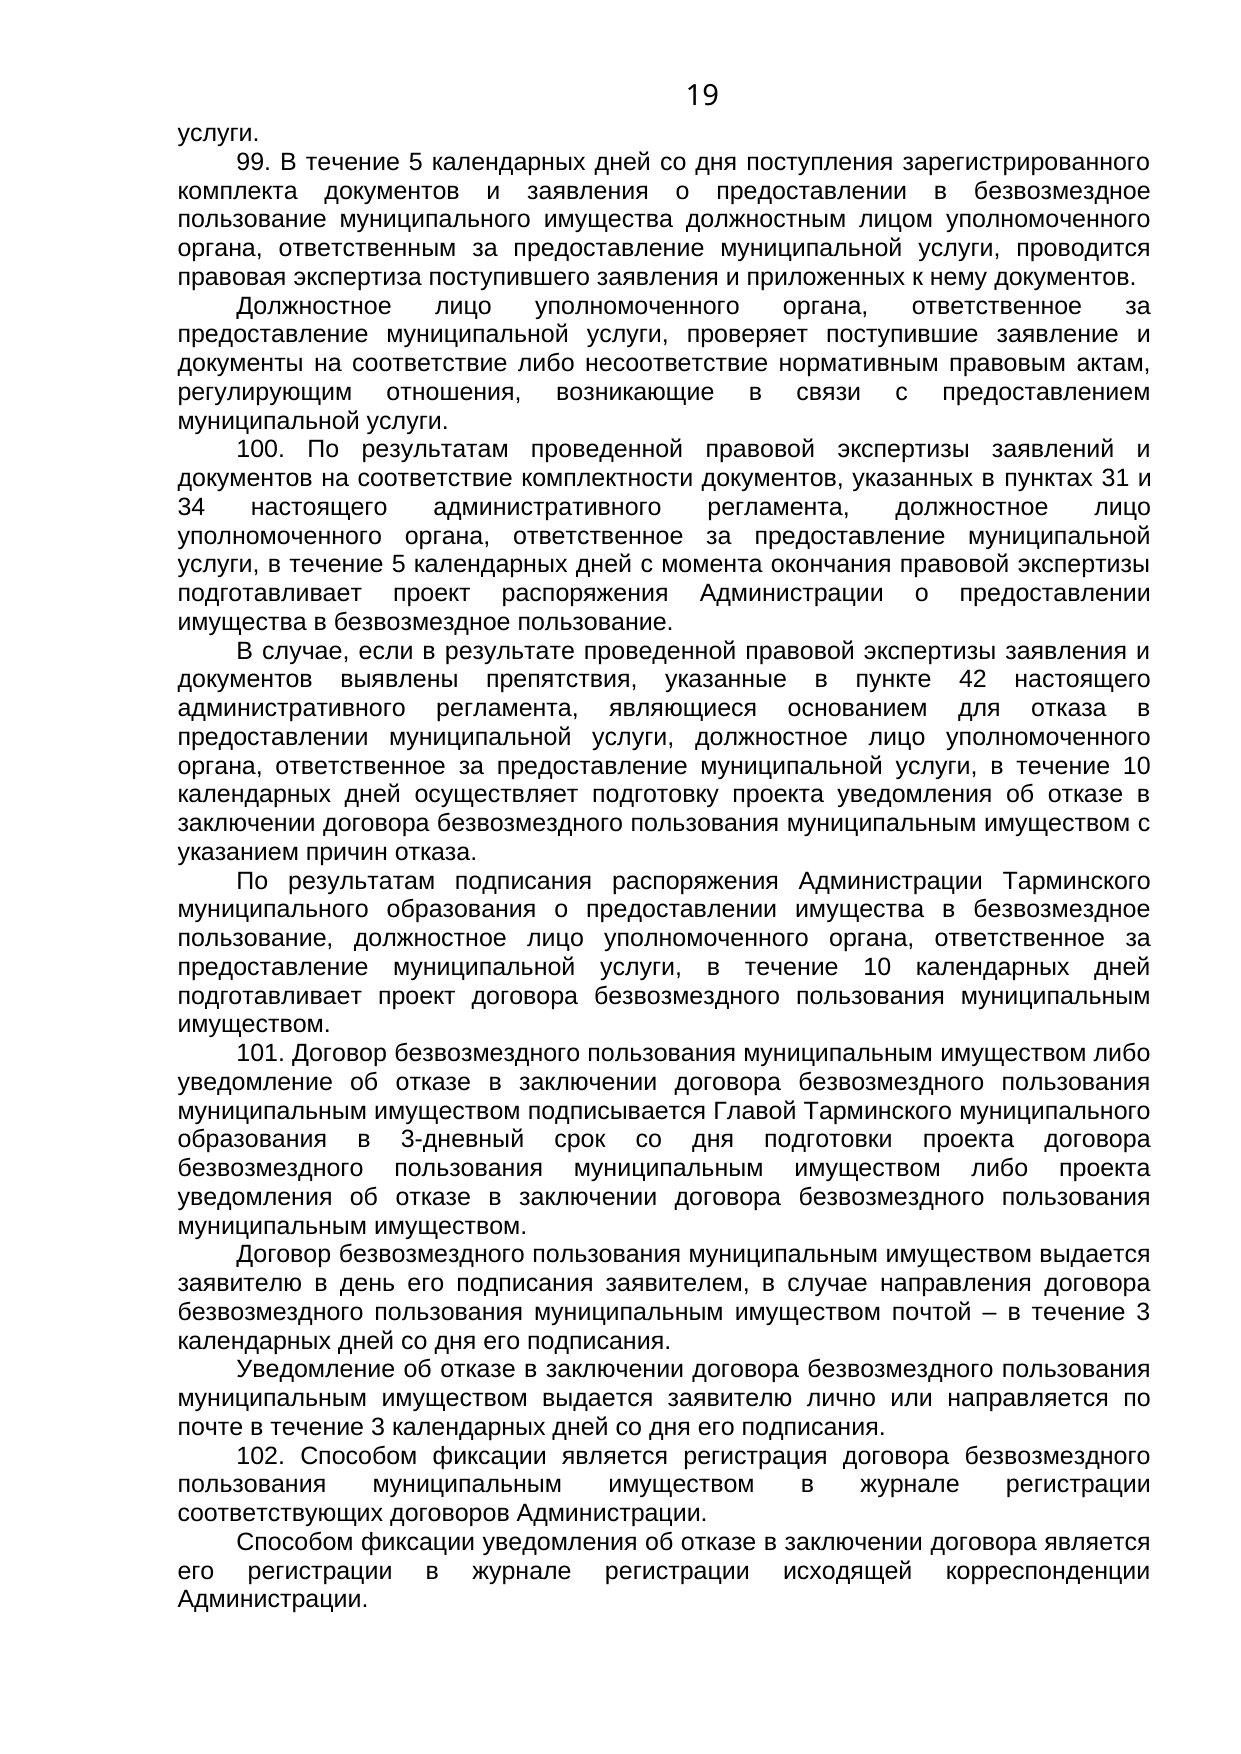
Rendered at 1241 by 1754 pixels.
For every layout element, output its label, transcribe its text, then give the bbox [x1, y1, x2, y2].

text В случае, если в результате проведенной правовой экспертизы заявления и документов выявлены препятствия, указанные в пункте 42 настоящего административного регламента, являющиеся основанием для отказа в предоставлении муниципальной услуги, должностное лицо уполномоченного органа, ответственное за предоставление муниципальной услуги, в течение 10 календарных дней осуществляет подготовку проекта уведомления об отказе в заключении договора безвозмездного пользования муниципальным имуществом с указанием причин отказа. [177, 636, 1152, 866]
text Способом фиксации уведомления об отказе в заключении договора является его регистрации в журнале регистрации исходящей корреспонденции Администрации. [177, 1527, 1152, 1613]
text 100. По результатам проведенной правовой экспертизы заявлений и документов на соответствие комплектности документов, указанных в пунктах 31 и 34 настоящего административного регламента, должностное лицо уполномоченного органа, ответственное за предоставление муниципальной услуги, в течение 5 календарных дней с момента окончания правовой экспертизы подготавливает проект распоряжения Администрации о предоставлении имущества в безвозмездное пользование. [177, 434, 1152, 636]
text 101. Договор безвозмездного пользования муниципальным имуществом либо уведомление об отказе в заключении договора безвозмездного пользования муниципальным имуществом подписывается Главой Тарминского муниципального образования в 3-дневный срок со дня подготовки проекта договора безвозмездного пользования муниципальным имуществом либо проекта уведомления об отказе в заключении договора безвозмездного пользования муниципальным имуществом. [177, 1038, 1152, 1239]
text Уведомление об отказе в заключении договора безвозмездного пользования муниципальным имуществом выдается заявителю лично или направляется по почте в течение 3 календарных дней со дня его подписания. [177, 1354, 1152, 1441]
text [177, 118, 1152, 147]
text По результатам подписания распоряжения Администрации Тарминского муниципального образования о предоставлении имущества в безвозмездное пользование, должностное лицо уполномоченного органа, ответственное за предоставление муниципальной услуги, в течение 10 календарных дней подготавливает проект договора безвозмездного пользования муниципальным имуществом. [177, 866, 1152, 1038]
text 102. Способом фиксации является регистрация договора безвозмездного пользования муниципальным имуществом в журнале регистрации соответствующих договоров Администрации. [177, 1441, 1152, 1527]
text 99. В течение 5 календарных дней со дня поступления зарегистрированного комплекта документов и заявления о предоставлении в безвозмездное пользование муниципального имущества должностным лицом уполномоченного органа, ответственным за предоставление муниципальной услуги, проводится правовая экспертиза поступившего заявления и приложенных к нему документов. [177, 147, 1152, 291]
text Должностное лицо уполномоченного органа, ответственное за предоставление муниципальной услуги, проверяет поступившие заявление и документы на соответствие либо несоответствие нормативным правовым актам, регулирующим отношения, возникающие в связи с предоставлением муниципальной услуги. [177, 291, 1152, 434]
text Договор безвозмездного пользования муниципальным имуществом выдается заявителю в день его подписания заявителем, в случае направления договора безвозмездного пользования муниципальным имуществом почтой – в течение 3 календарных дней со дня его подписания. [177, 1239, 1152, 1354]
